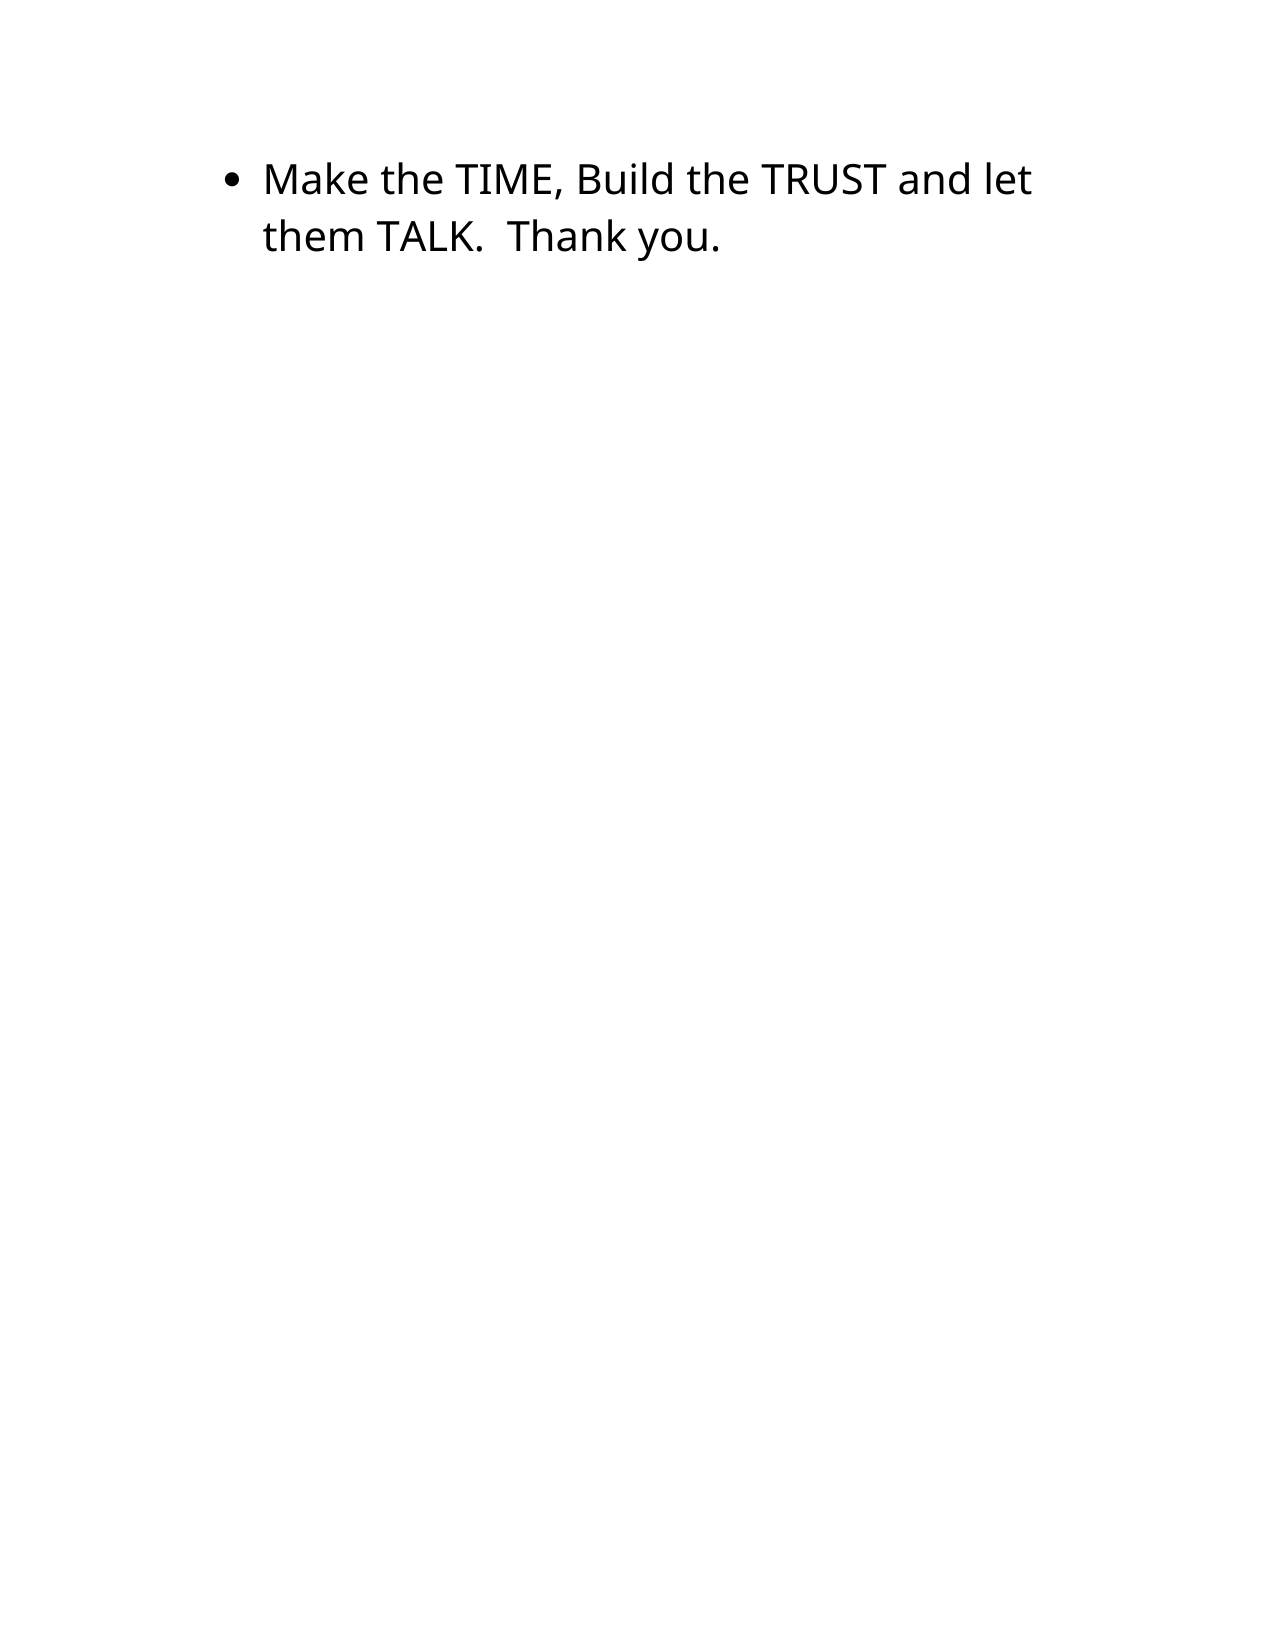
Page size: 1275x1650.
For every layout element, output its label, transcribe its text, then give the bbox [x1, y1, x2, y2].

list Make the TIME, Build the TRUST and let them TALK. Thank you. [225, 150, 1087, 263]
